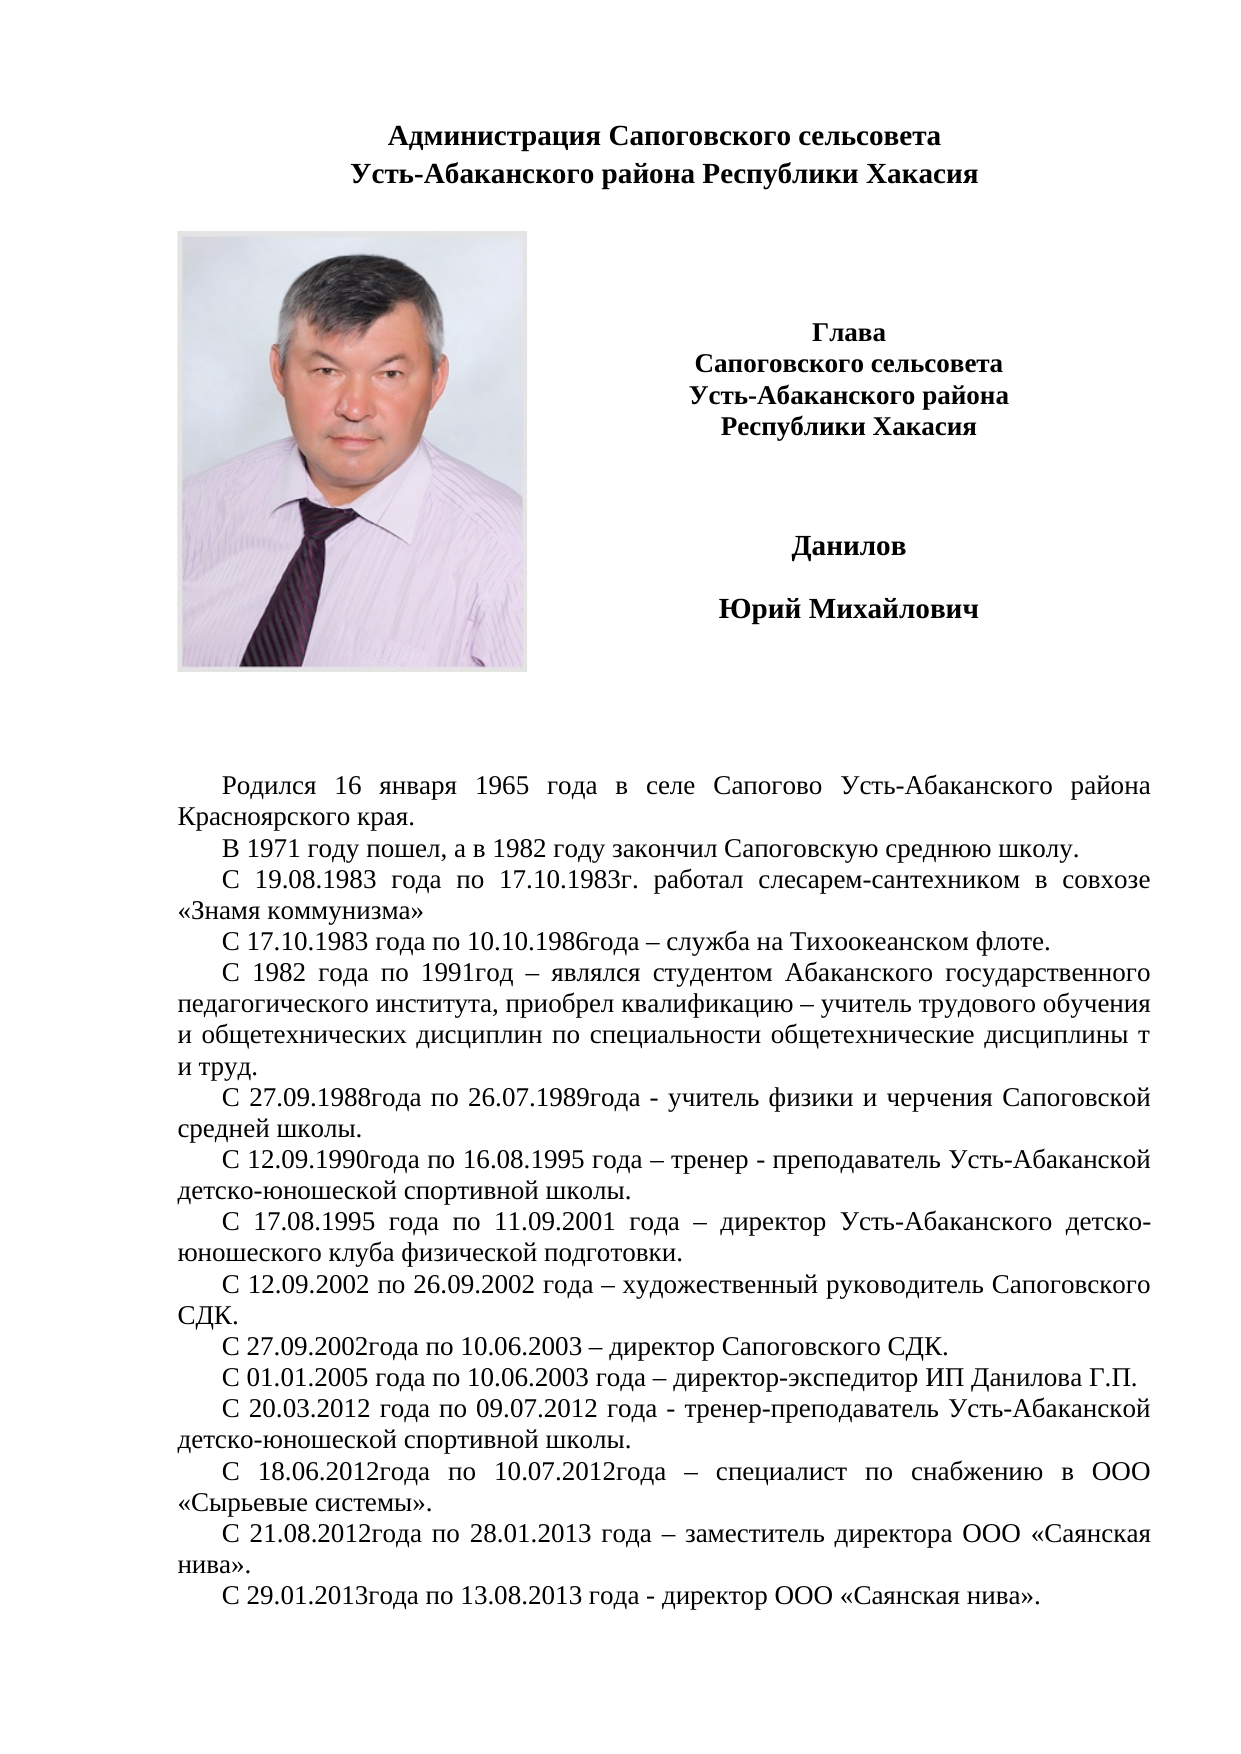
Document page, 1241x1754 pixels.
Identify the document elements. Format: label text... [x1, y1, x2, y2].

text С 27.09.2002года по 10.06.2003 – директор Сапоговского СДК. [177, 1330, 1152, 1361]
text С 17.08.1995 года по 11.09.2001 года – директор Усть-Абаканского детско-юношеского клуба физической подготовки. [177, 1205, 1152, 1268]
picture [177, 231, 528, 672]
text С 12.09.2002 по 26.09.2002 года – художественный руководитель Сапоговского СДК. [177, 1268, 1152, 1330]
text С 18.06.2012года по 10.07.2012года – специалист по снабжению в ООО «Сырьевые системы». [177, 1454, 1152, 1517]
text С 01.01.2005 года по 10.06.2003 года – директор-экспедитор ИП Данилова Г.П. [177, 1361, 1152, 1392]
text В 1971 году пошел, а в 1982 году закончил Сапоговскую среднюю школу. [177, 832, 1152, 863]
text С 21.08.2012года по 28.01.2013 года – заместитель директора ООО «Саянская нива». [177, 1517, 1152, 1579]
text Усть-Абаканского района Республики Хакасия [177, 157, 1152, 190]
text С 12.09.1990года по 16.08.1995 года – тренер - преподаватель Усть-Абаканской детско-юношеской спортивной школы. [177, 1143, 1152, 1205]
text Усть-Абаканского района [528, 379, 1152, 410]
text Сапоговского сельсовета [528, 348, 1152, 379]
text Данилов [528, 528, 1152, 562]
text Юрий Михайлович [528, 591, 1152, 624]
text С 29.01.2013года по 13.08.2013 года - директор ООО «Саянская нива». [177, 1579, 1152, 1610]
text С 27.09.1988года по 26.07.1989года - учитель физики и черчения Сапоговской средней школы. [177, 1081, 1152, 1143]
text Родился 16 января 1965 года в селе Сапогово Усть-Абаканского района Красноярского края. [177, 769, 1152, 832]
text С 1982 года по 1991год – являлся студентом Абаканского государственного педагогического института, приобрел квалификацию – учитель трудового обучения и общетехнических дисциплин по специальности общетехнические дисциплины т и труд. [177, 956, 1152, 1081]
text Администрация Сапоговского сельсовета [177, 118, 1152, 152]
text Республики Хакасия [528, 410, 1152, 441]
text С 19.08.1983 года по 17.10.1983г. работал слесарем-сантехником в совхозе «Знамя коммунизма» [177, 863, 1152, 925]
text Глава [528, 316, 1152, 348]
text С 20.03.2012 года по 09.07.2012 года - тренер-преподаватель Усть-Абаканской детско-юношеской спортивной школы. [177, 1392, 1152, 1454]
text С 17.10.1983 года по 10.10.1986года – служба на Тихоокеанском флоте. [177, 925, 1152, 956]
